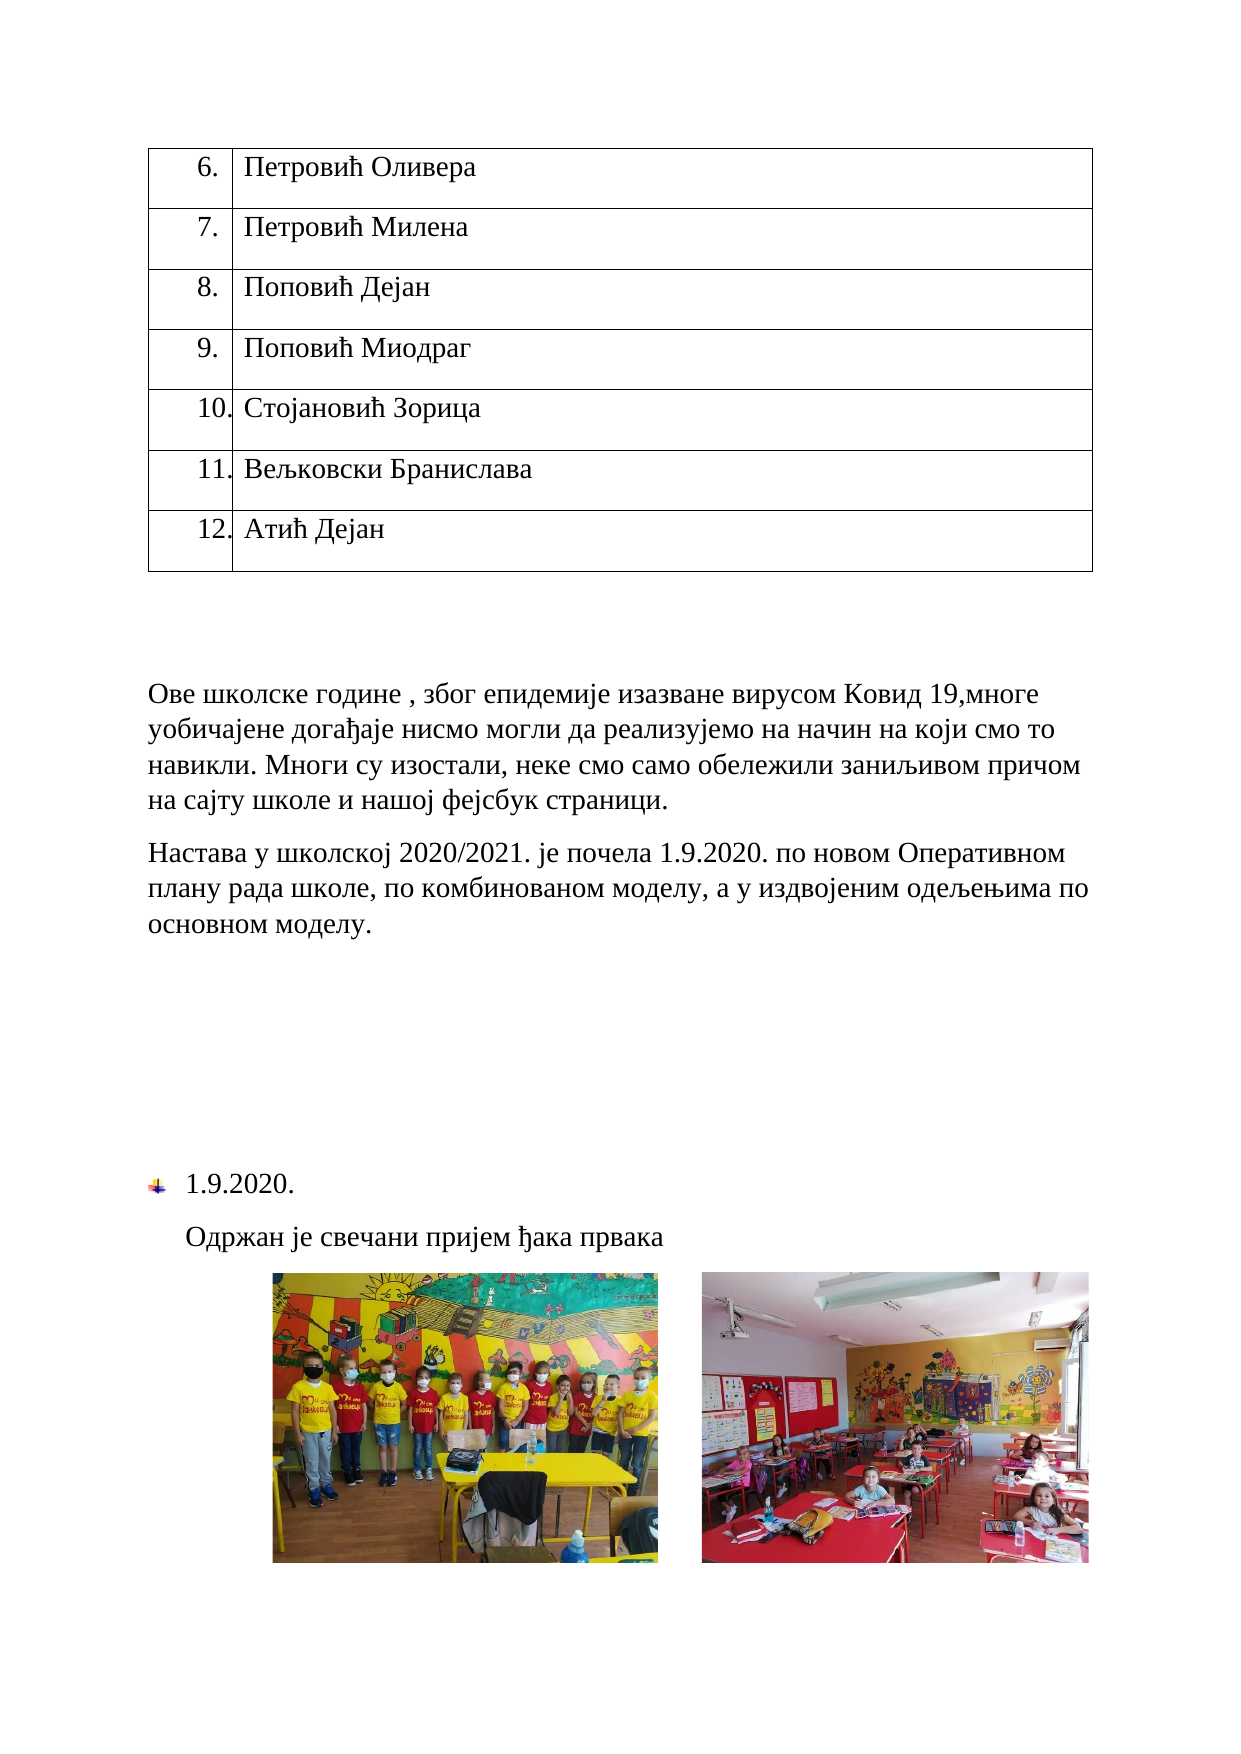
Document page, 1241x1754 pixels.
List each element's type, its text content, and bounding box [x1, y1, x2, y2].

picture [148, 1177, 166, 1194]
table_cell [149, 149, 232, 208]
table_cell [149, 451, 232, 510]
picture [701, 1272, 1089, 1563]
table_cell [149, 390, 232, 450]
table_cell Aтић Дејан [233, 511, 1092, 571]
table_cell [149, 511, 232, 571]
table_cell Поповић Миодраг [233, 330, 1092, 389]
text Ове школске године , због епидемије изазване вирусом Кoвид 19,многе уобичајене догађаје нисмо могли да реализујемо на начин на који смо то навикли. Многи су изостали, неке смо само обележили заниљивом причом на сајту школе и нашој фејсбук страници. [148, 676, 1093, 816]
table_cell Поповић Дејан [233, 270, 1092, 329]
table_cell Вељковски Бранислава [233, 451, 1092, 510]
picture [272, 1273, 658, 1563]
list 1.9.2020. [148, 1167, 1093, 1200]
table_cell [149, 209, 232, 268]
text Одржан је свечани пријем ђака првака [185, 1219, 1093, 1253]
table_cell Стојановић Зорица [233, 390, 1092, 450]
table_cell [149, 270, 232, 329]
text Настава у школској 2020/2021. је почела 1.9.2020. по новом Оперативном плану рада школе, по комбинованом моделу, а у издвојеним одељењима по основном моделу. [148, 835, 1093, 939]
table_cell Петровић Милена [233, 209, 1092, 268]
table_cell [149, 330, 232, 389]
table_cell Петровић Оливера [233, 149, 1092, 208]
